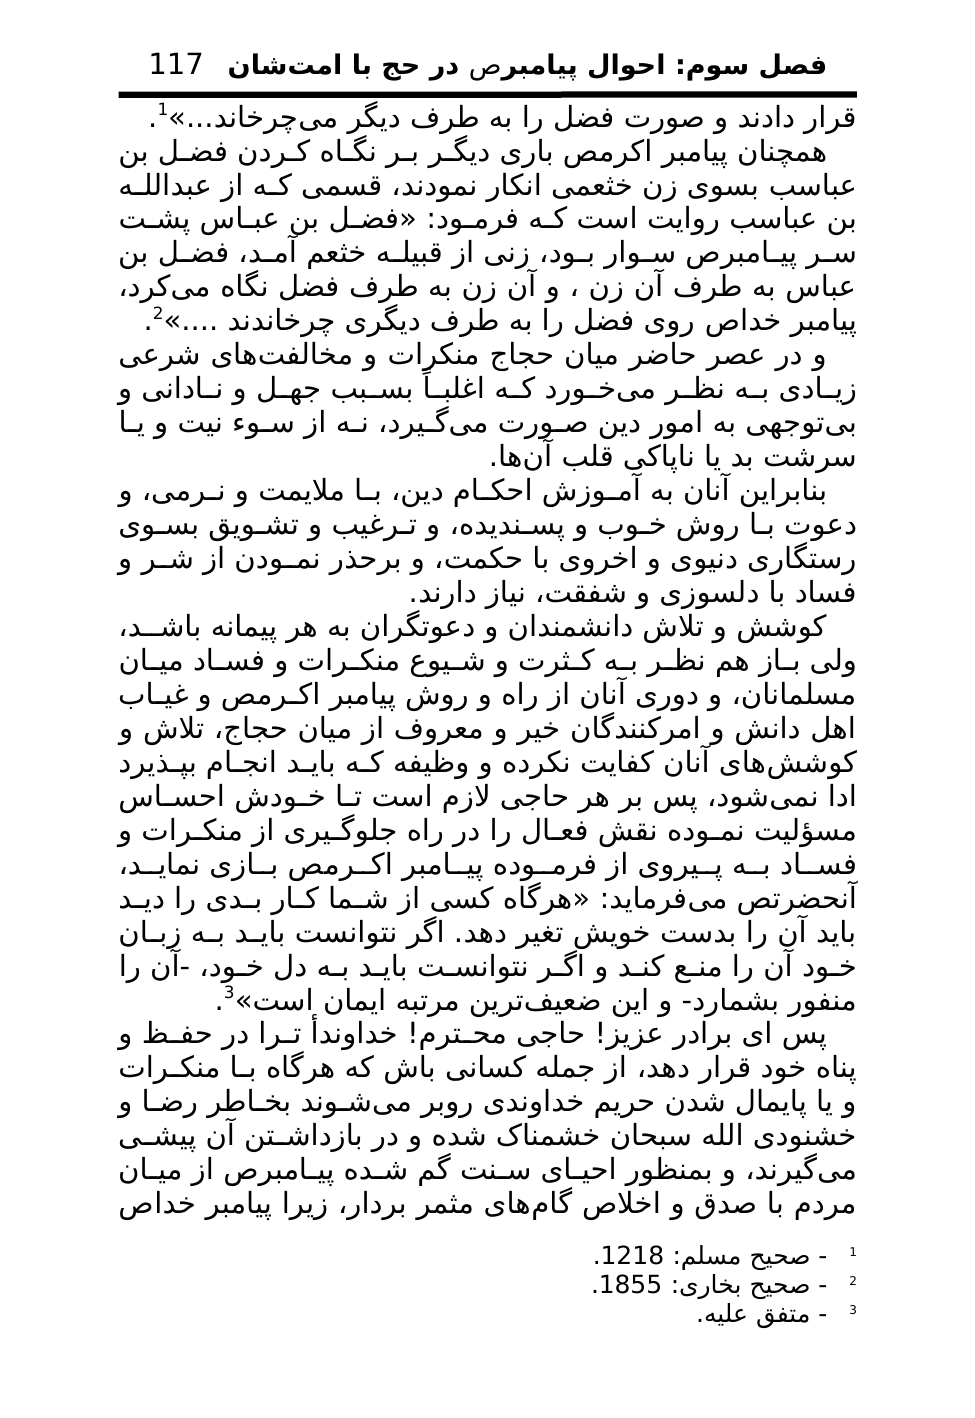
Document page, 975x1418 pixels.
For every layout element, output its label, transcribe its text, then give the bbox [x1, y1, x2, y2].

text کوشش و تلاش دانشمندان و دعوتگران به هر پیمانه باشد، ولی باز هم نظر به کثرت و شیوع منکرات و فساد میان مسلمانان، و دوری آنان از راه و روش پیامبر اکرمص و غیاب اهل دانش و امرکنندگان خیر و معروف از میان حجاج، تلاش و کوشش‌های آنان کفایت نکرده و وظیفه که باید انجام بپذیرد ادا نمی‌شود، پس بر هر حاجی لازم است تا خودش احساس مسؤلیت نموده نقش فعال را در راه جلوگیری از منکرات و فساد به پیروی از فرموده پیامبر اکرمص بازی نماید، آنحضرتص می‌فرماید: «هرگاه کسی از شما کار بدی را دید باید آن را بدست خویش تغیر دهد. اگر نتوانست باید به زبان خود آن را منع کند و اگر نتوانست باید به دل خود، -آن را منفور بشمارد- و این ضعیف‌ترین مرتبه ایمان است». [118, 609, 857, 1017]
text همچنان پیامبر اکرمص باری دیگر بر نگاه کردن فضل بن عباسب بسوی زن خثعمی انکار نمودند، قسمی که از عبدالله بن عباسب روایت است که فرمود: «فضل بن عباس پشت سر پیامبرص سوار بود، زنی از قبیله خثعم آمد، فضل بن عباس به طرف آن زن ، و آن زن به طرف فضل نگاه می‌کرد، پیامبر خداص روی فضل را به طرف دیگری چرخاندند ....». [118, 134, 857, 338]
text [118, 100, 857, 134]
text بنابراین آنان به آموزش احکام دین، با ملایمت و نرمی، و دعوت با روش خوب و پسندیده، و ترغیب و تشویق بسوی رستگاری دنیوی و اخروی با حکمت، و برحذر نمودن از شر و فساد با دلسوزی و شفقت، نیاز دارند. [118, 473, 857, 609]
text و در عصر حاضر میان حجاج منکرات و مخالفت‌های شرعی زیادی به نظر می‌خورد که اغلباً بسبب جهل و نادانی و بی‌توجهی به امور دین صورت می‌گیرد، نه از سوء نیت و یا سرشت بد یا ناپاکی قلب آن‌ها. [118, 338, 857, 473]
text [118, 1017, 857, 1221]
